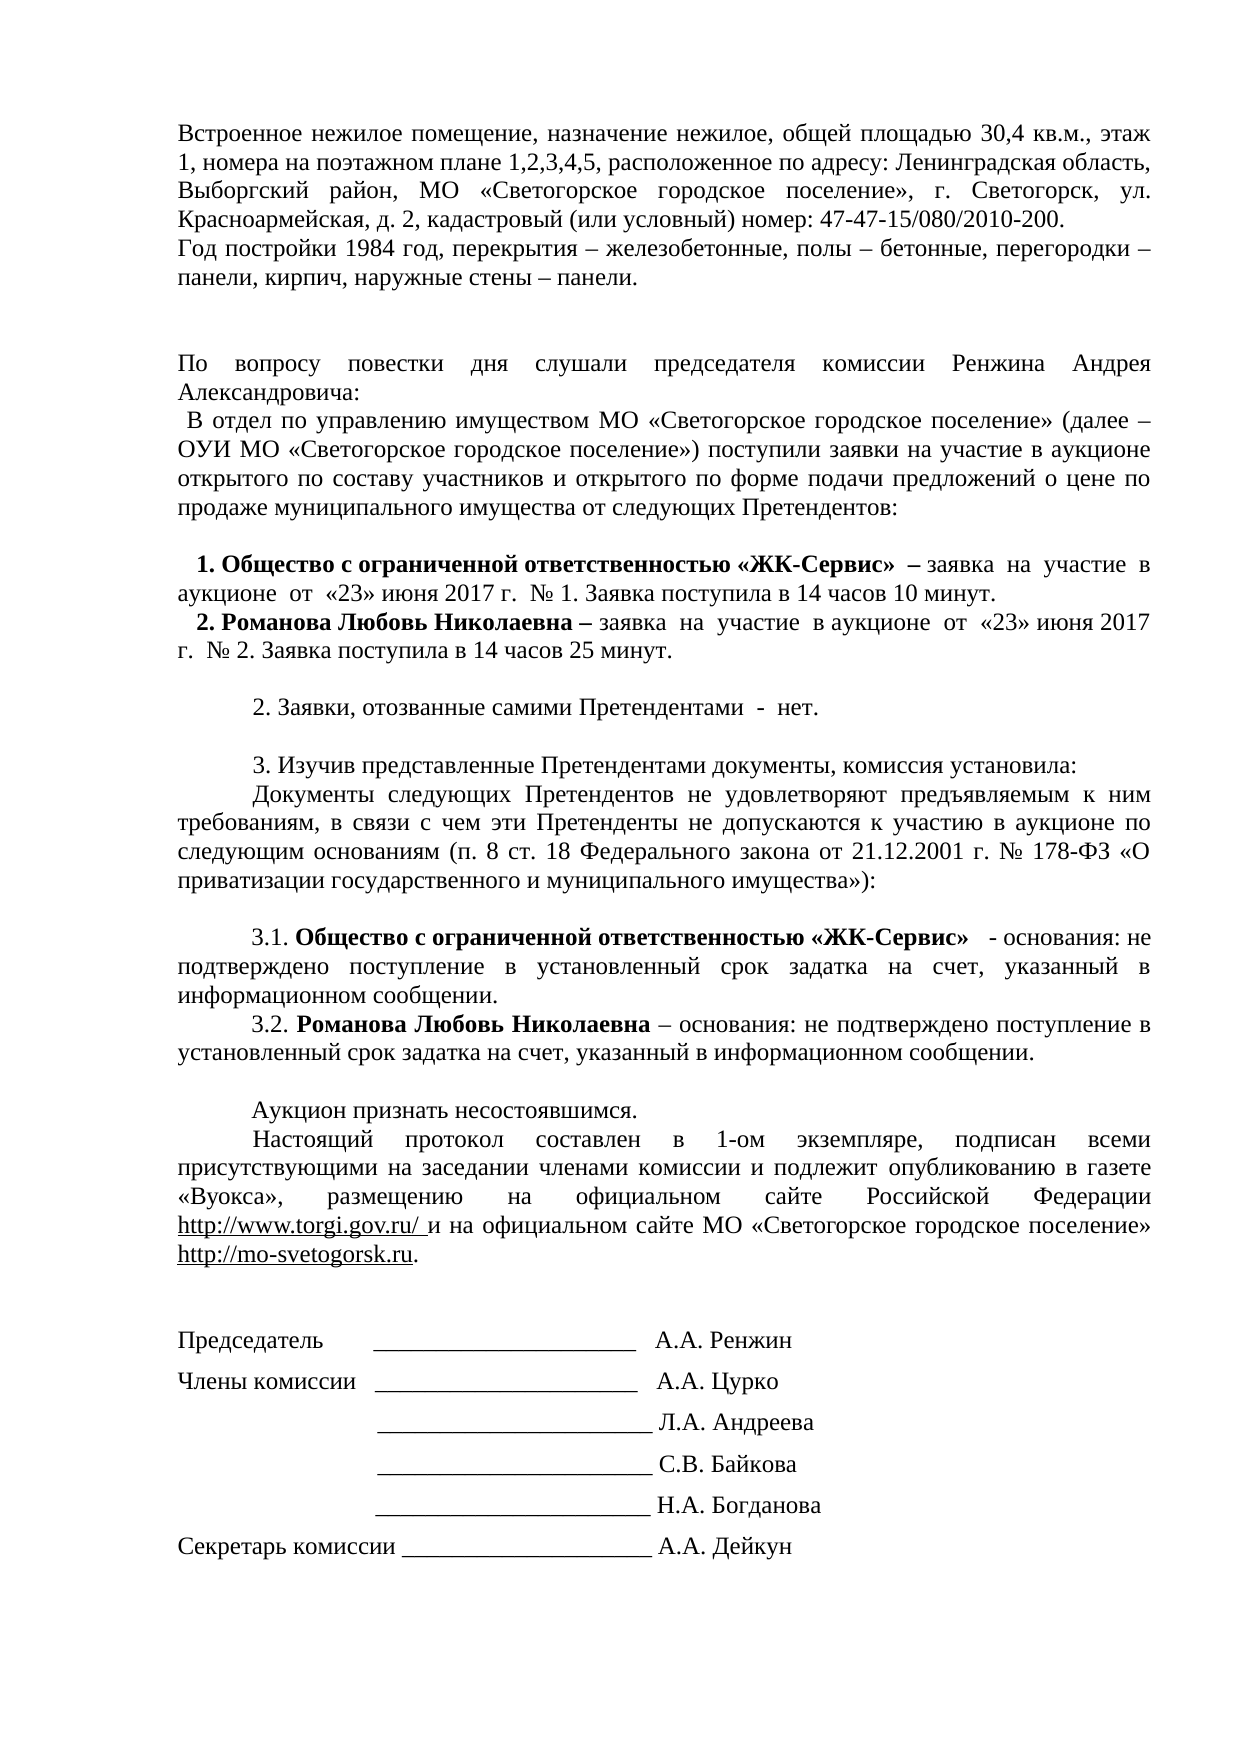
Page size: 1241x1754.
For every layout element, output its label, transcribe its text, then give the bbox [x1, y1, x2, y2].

text 1. Общество с ограниченной ответственностью «ЖК-Сервис» – заявка на участие в аукционе от «23» июня 2017 г. № 1. Заявка поступила в 14 часов 10 минут. [177, 549, 1152, 607]
text Настоящий протокол составлен в 1-ом экземпляре, подписан всеми присутствующими на заседании членами комиссии и подлежит опубликованию в газете «Вуокса», размещению на официальном сайте Российской Федерации http://www.torgi.gov.ru/ и на официальном сайте МО «Светогорское городское поселение» http://mo-svetogorsk.ru. [177, 1124, 1152, 1267]
text 3. Изучив представленные Претендентами документы, комиссия установила: [177, 750, 1152, 779]
text Секретарь комиссии ____________________ А.А. Дейкун [177, 1531, 1152, 1560]
text Аукцион признать несостоявшимся. [177, 1095, 1152, 1124]
text ______________________ Н.А. Богданова [177, 1490, 1152, 1519]
text 2. Заявки, отозванные самими Претендентами - нет. [177, 692, 1152, 721]
text 3.1. Общество с ограниченной ответственностью «ЖК-Сервис» - основания: не подтверждено поступление в установленный срок задатка на счет, указанный в информационном сообщении. [177, 922, 1152, 1009]
text ______________________ С.В. Байкова [177, 1449, 1152, 1477]
text Документы следующих Претендентов не удовлетворяют предъявляемым к ним требованиям, в связи с чем эти Претенденты не допускаются к участию в аукционе по следующим основаниям (п. 8 ст. 18 Федерального закона от 21.12.2001 г. № 178-ФЗ «О приватизации государственного и муниципального имущества»): [177, 779, 1152, 894]
text Год постройки 1984 год, перекрытия – железобетонные, полы – бетонные, перегородки – панели, кирпич, наружные стены – панели. [177, 233, 1152, 291]
text 2. Романова Любовь Николаевна – заявка на участие в аукционе от «23» июня 2017 г. № 2. Заявка поступила в 14 часов 25 минут. [177, 607, 1152, 664]
text 3.2. Романова Любовь Николаевна – основания: не подтверждено поступление в установленный срок задатка на счет, указанный в информационном сообщении. [177, 1009, 1152, 1066]
text Встроенное нежилое помещение, назначение нежилое, общей площадью 30,4 кв.м., этаж 1, номера на поэтажном плане 1,2,3,4,5, расположенное по адресу: Ленинградская область, Выборгский район, МО «Светогорское городское поселение», г. Светогорск, ул. Красноармейская, д. 2, кадастровый (или условный) номер: 47-47-15/080/2010-200. [177, 118, 1152, 233]
text ______________________ Л.А. Андреева [177, 1407, 1152, 1436]
text Председатель _____________________ А.А. Ренжин [177, 1325, 1152, 1354]
text По вопросу повестки дня слушали председателя комиссии Ренжина Андрея Александровича: [177, 348, 1152, 406]
text Члены комиссии _____________________ А.А. Цурко [177, 1366, 1152, 1395]
text В отдел по управлению имуществом МО «Светогорское городское поселение» (далее – ОУИ МО «Светогорское городское поселение») поступили заявки на участие в аукционе открытого по составу участников и открытого по форме подачи предложений о цене по продаже муниципального имущества от следующих Претендентов: [177, 406, 1152, 521]
